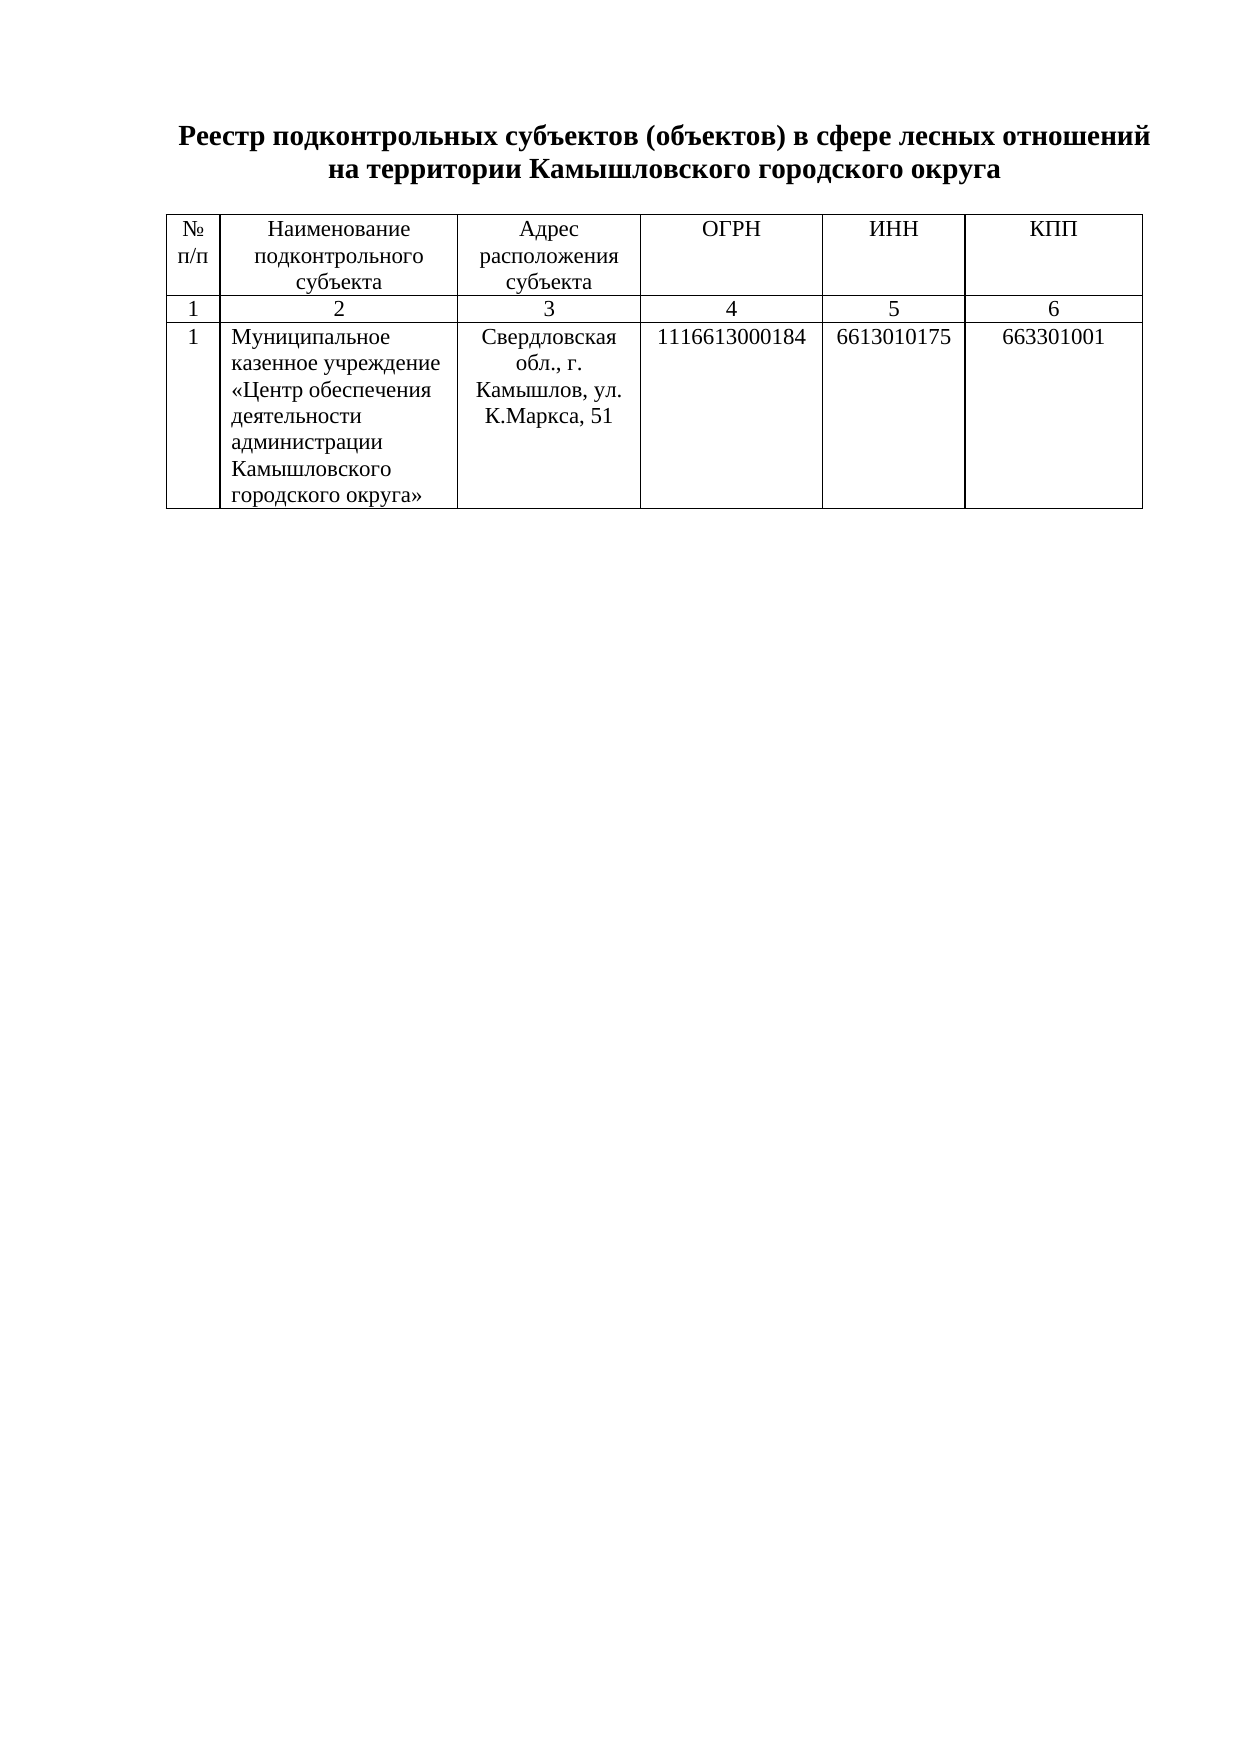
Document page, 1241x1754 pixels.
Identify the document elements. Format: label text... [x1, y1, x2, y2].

table_cell 1 [167, 296, 219, 322]
table_cell 3 [458, 296, 640, 322]
table_cell 6613010175 [823, 323, 964, 507]
table_cell 1 [167, 323, 219, 507]
text Реестр подконтрольных субъектов (объектов) в сфере лесных отношений на территории Камышловского городского округа [177, 118, 1152, 185]
table_cell 1116613000184 [641, 323, 822, 507]
table_cell Свердловская обл., г. Камышлов, ул. К.Маркса, 51 [458, 323, 640, 507]
table_header Наименование подконтрольного субъекта [221, 215, 457, 294]
table_cell 6 [966, 296, 1142, 322]
table_header ИНН [823, 215, 964, 294]
table_header Адрес расположения субъекта [458, 215, 640, 294]
table_header № п/п [167, 215, 219, 294]
table_cell 663301001 [966, 323, 1142, 507]
table_cell 4 [641, 296, 822, 322]
table_cell 5 [823, 296, 964, 322]
table_cell 2 [221, 296, 457, 322]
table_header ОГРН [641, 215, 822, 294]
table_cell Муниципальное казенное учреждение «Центр обеспечения деятельности администрации Камышловского городского округа» [221, 323, 457, 507]
table_header КПП [966, 215, 1142, 294]
